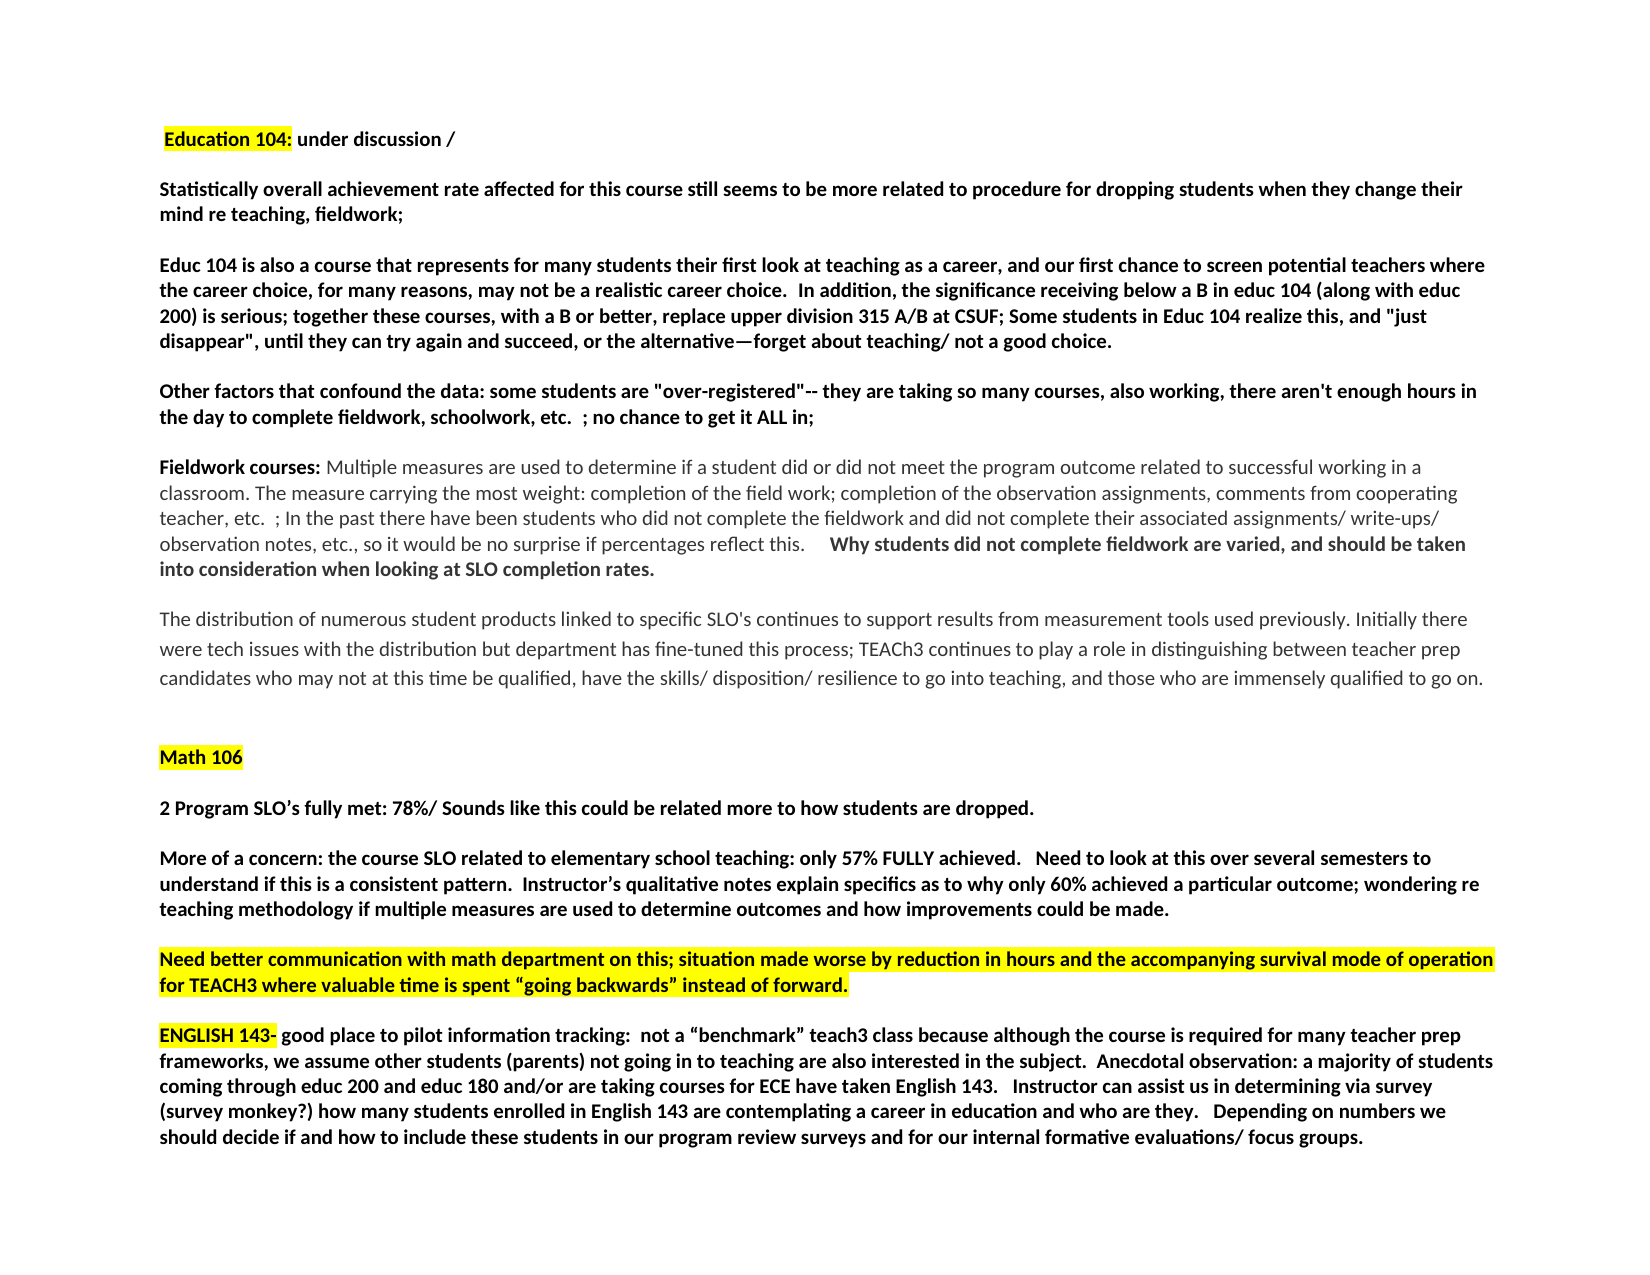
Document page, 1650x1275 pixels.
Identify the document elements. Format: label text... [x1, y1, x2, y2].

text Education 104: under discussion / [292, 126, 1500, 151]
text More of a concern: the course SLO related to elementary school teaching: only 57% FULLY achieved. Need to look at this over several semesters to understand if this is a consistent pattern. Instructor’s qualitative notes explain specifics as to why only 60% achieved a particular outcome; wondering re teaching methodology if multiple measures are used to determine outcomes and how improvements could be made. [159, 845, 1500, 922]
text The distribution of numerous student products linked to specific SLO's continues to support results from measurement tools used previously. Initially there were tech issues with the distribution but department has fine-tuned this process; TEACh3 continues to play a role in distinguishing between teacher prep candidates who may not at this time be qualified, have the skills/ disposition/ resilience to go into teaching, and those who are immensely qualified to go on. [159, 607, 1500, 690]
text 2 Program SLO’s fully met: 78%/ Sounds like this could be related more to how students are dropped. [159, 795, 1500, 820]
text Need better communication with math department on this; situation made worse by reduction in hours and the accompanying survival mode of operation for TEACH3 where valuable time is spent “going backwards” instead of forward. [849, 947, 1500, 997]
text ENGLISH 143- good place to pilot information tracking: not a “benchmark” teach3 class because although the course is required for many teacher prep frameworks, we assume other students (parents) not going in to teaching are also interested in the subject. Anecdotal observation: a majority of students coming through educ 200 and educ 180 and/or are taking courses for ECE have taken English 143. Instructor can assist us in determining via survey (survey monkey?) how many students enrolled in English 143 are contemplating a career in education and who are they. Depending on numbers we should decide if and how to include these students in our program review surveys and for our internal formative evaluations/ focus groups. [159, 1022, 1500, 1149]
text Math 106 [159, 744, 1500, 770]
text Other factors that confound the data: some students are "over-registered"-- they are taking so many courses, also working, there aren't enough hours in the day to complete fieldwork, schoolwork, etc. ; no chance to get it ALL in; [159, 379, 1500, 429]
text Fieldwork courses: Multiple measures are used to determine if a student did or did not meet the program outcome related to successful working in a classroom. The measure carrying the most weight: completion of the field work; completion of the observation assignments, comments from cooperating teacher, etc. ; In the past there have been students who did not complete the fieldwork and did not complete their associated assignments/ write-ups/ observation notes, etc., so it would be no surprise if percentages reflect this. Why students did not complete fieldwork are varied, and should be taken into consideration when looking at SLO completion rates. [159, 454, 1500, 582]
text Educ 104 is also a course that represents for many students their first look at teaching as a career, and our first chance to screen potential teachers where the career choice, for many reasons, may not be a realistic career choice. In addition, the significance receiving below a B in educ 104 (along with educ 200) is serious; together these courses, with a B or better, replace upper division 315 A/B at CSUF; Some students in Educ 104 realize this, and "just disappear", until they can try again and succeed, or the alternative—forget about teaching/ not a good choice. [159, 252, 1500, 354]
text Statistically overall achievement rate affected for this course still seems to be more related to procedure for dropping students when they change their mind re teaching, fieldwork; [159, 176, 1500, 227]
